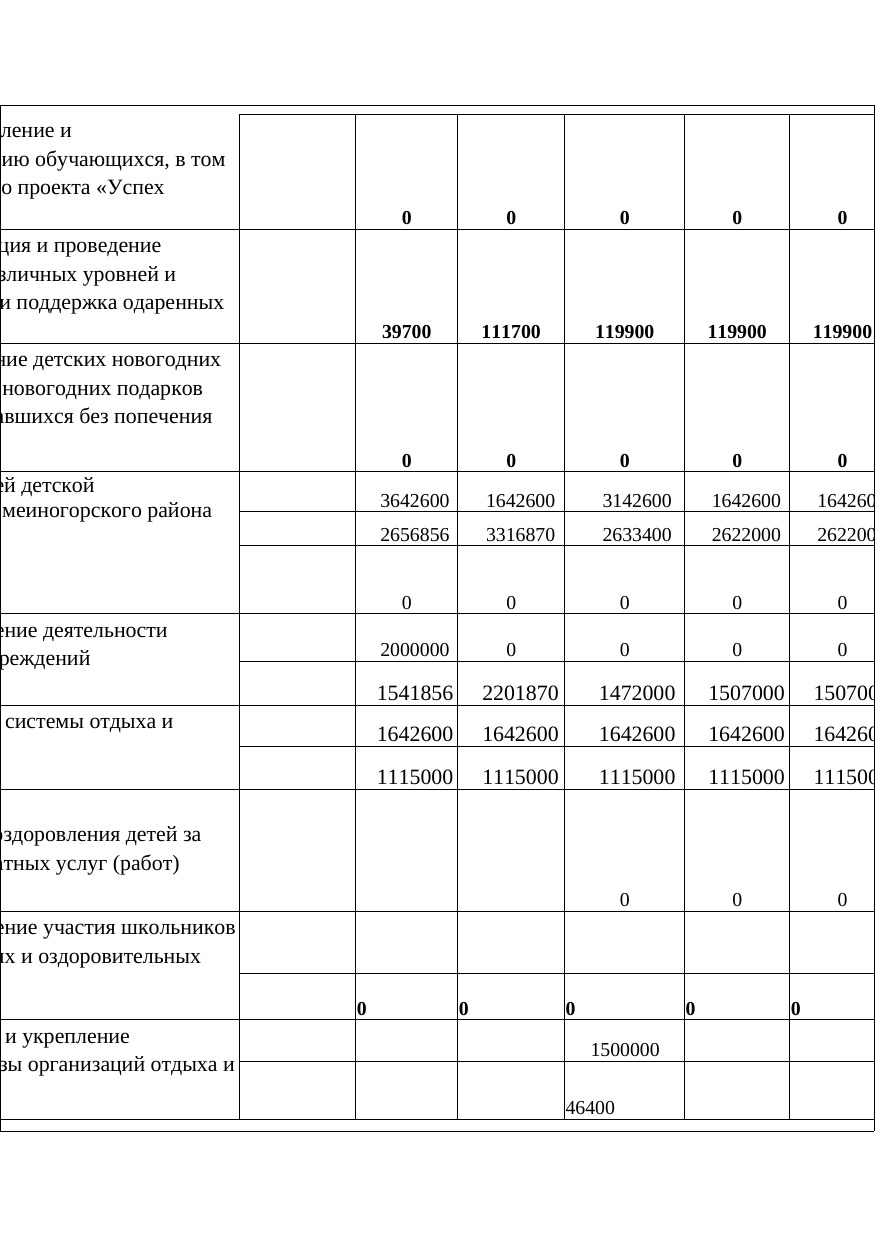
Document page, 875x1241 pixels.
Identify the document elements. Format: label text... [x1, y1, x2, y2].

table_cell [685, 1062, 789, 1119]
table_cell [458, 1062, 564, 1119]
table_cell 1115000 [685, 747, 789, 789]
table_header [240, 115, 355, 229]
table_cell 0 [790, 344, 874, 471]
table_header 0 [458, 115, 564, 229]
table_cell 119900 [790, 230, 874, 343]
table_cell 1642600 [458, 472, 564, 511]
table_cell [240, 230, 355, 343]
table_cell 0 [790, 974, 874, 1019]
table_header 0 [685, 115, 789, 229]
table_cell 1541856 [356, 662, 457, 705]
table_cell 0 [458, 344, 564, 471]
table_cell [565, 912, 684, 973]
table_cell 2656856 [356, 512, 457, 545]
table_cell [458, 790, 564, 911]
table_cell [240, 344, 355, 471]
table_cell 3316870 [458, 512, 564, 545]
table_cell [356, 1020, 457, 1061]
table_cell 0 [565, 344, 684, 471]
table_cell Мероприятие 3.2.1.Организация и проведение конкурсов и мероприятий различных уровней и направленности. Выявление и поддержка одаренных детей и молодежи [1, 230, 239, 343]
table_cell 1472000 [565, 662, 684, 705]
table_cell 1642600 [790, 706, 874, 746]
table_cell [240, 512, 355, 545]
table_cell 46400 [565, 1062, 684, 1119]
table_cell [240, 706, 355, 746]
table_cell [790, 1062, 874, 1119]
table_cell 0 [790, 614, 874, 661]
table_cell 3142600 [565, 472, 684, 511]
table_cell Мероприятие 3.3.2. Развитие системы отдыха и оздоровления детей [1, 706, 239, 789]
table_cell 1500000 [565, 1020, 684, 1061]
table_cell [356, 912, 457, 973]
table_cell Мероприятие 3.2.2. Проведение детских новогодних мероприятий. Приобретение новогодних подарков для детей-сирот и детей, оставшихся без попечения родителей [1, 344, 239, 471]
table_cell 111700 [458, 230, 564, 343]
table_cell 2622000 [790, 512, 874, 545]
table_cell 1642600 [356, 706, 457, 746]
table_header 0 [356, 115, 457, 229]
table_cell [240, 546, 355, 613]
table_cell 0 [565, 614, 684, 661]
table_cell 0 [356, 974, 457, 1019]
table_cell [240, 1020, 355, 1061]
table_cell [240, 614, 355, 661]
table_cell 1642600 [565, 706, 684, 746]
table_cell [240, 790, 355, 911]
table_cell 1115000 [565, 747, 684, 789]
table_cell [240, 472, 355, 511]
table_cell 1642600 [685, 472, 789, 511]
table_cell 0 [790, 790, 874, 911]
table_cell 0 [685, 546, 789, 613]
table_cell 1115000 [790, 747, 874, 789]
table_cell 0 [356, 344, 457, 471]
table_header 0 [565, 115, 684, 229]
table_cell 0 [685, 344, 789, 471]
table_header 0 [790, 115, 874, 229]
table_cell 0 [790, 546, 874, 613]
table_cell 2201870 [458, 662, 564, 705]
table_cell 0 [685, 974, 789, 1019]
table_cell [240, 974, 355, 1019]
table_cell Задача 3.3. Проведение летней детской оздоровительной кампании Змеиногорского района [1, 472, 239, 613]
table_cell 1115000 [458, 747, 564, 789]
table_cell [240, 662, 355, 705]
table_cell [356, 790, 457, 911]
table_cell 119900 [685, 230, 789, 343]
table_cell 39700 [356, 230, 457, 343]
table_cell 2000000 [356, 614, 457, 661]
table_cell [458, 1020, 564, 1061]
table_cell 1642600 [685, 706, 789, 746]
table_cell 0 [685, 614, 789, 661]
table_cell Мероприятие 3.3.4. Обеспечение участия школьников района в краевых профильных и оздоровительных лагерях [1, 912, 239, 1019]
table_cell 0 [458, 614, 564, 661]
table_cell [240, 1062, 355, 1119]
table_cell 1642600 [790, 472, 874, 511]
table_cell Мероприятие 3.3.5. Развитие и укрепление материально-технической базы организаций отдыха и оздоровления детей [1, 1020, 239, 1119]
table_cell Мероприятие 3.3.1. Обеспечение деятельности детских оздоровительных учреждений [1, 614, 239, 705]
table_cell 0 [356, 546, 457, 613]
table_cell 0 [565, 546, 684, 613]
table_cell 3642600 [356, 472, 457, 511]
table_cell [685, 912, 789, 973]
table_cell 1642600 [458, 706, 564, 746]
table_cell 0 [458, 974, 564, 1019]
table_cell 2622000 [685, 512, 789, 545]
table_cell [790, 912, 874, 973]
table_cell [685, 1020, 789, 1061]
table_cell [458, 912, 564, 973]
table_cell 0 [685, 790, 789, 911]
table_cell [240, 747, 355, 789]
table_cell 1507000 [685, 662, 789, 705]
table_cell 119900 [565, 230, 684, 343]
table_cell 1115000 [356, 747, 457, 789]
table_cell Мероприятие 3.3.3. Развитие системы отдыха и оздоровления детей за счет доходов от оказания платных услуг (работ) [1, 790, 239, 911]
table_cell 1507000 [790, 662, 874, 705]
table_cell 2633400 [565, 512, 684, 545]
table_cell [790, 1020, 874, 1061]
table_cell 0 [565, 790, 684, 911]
table_cell 0 [458, 546, 564, 613]
table_cell 0 [565, 974, 684, 1019]
table_cell [240, 912, 355, 973]
table_header направленной на самоопределение и профессиональную ориентацию обучающихся, в том числе в рамках регионального проекта «Успех каждого ребенка» [1, 114, 239, 229]
table_cell [356, 1062, 457, 1119]
